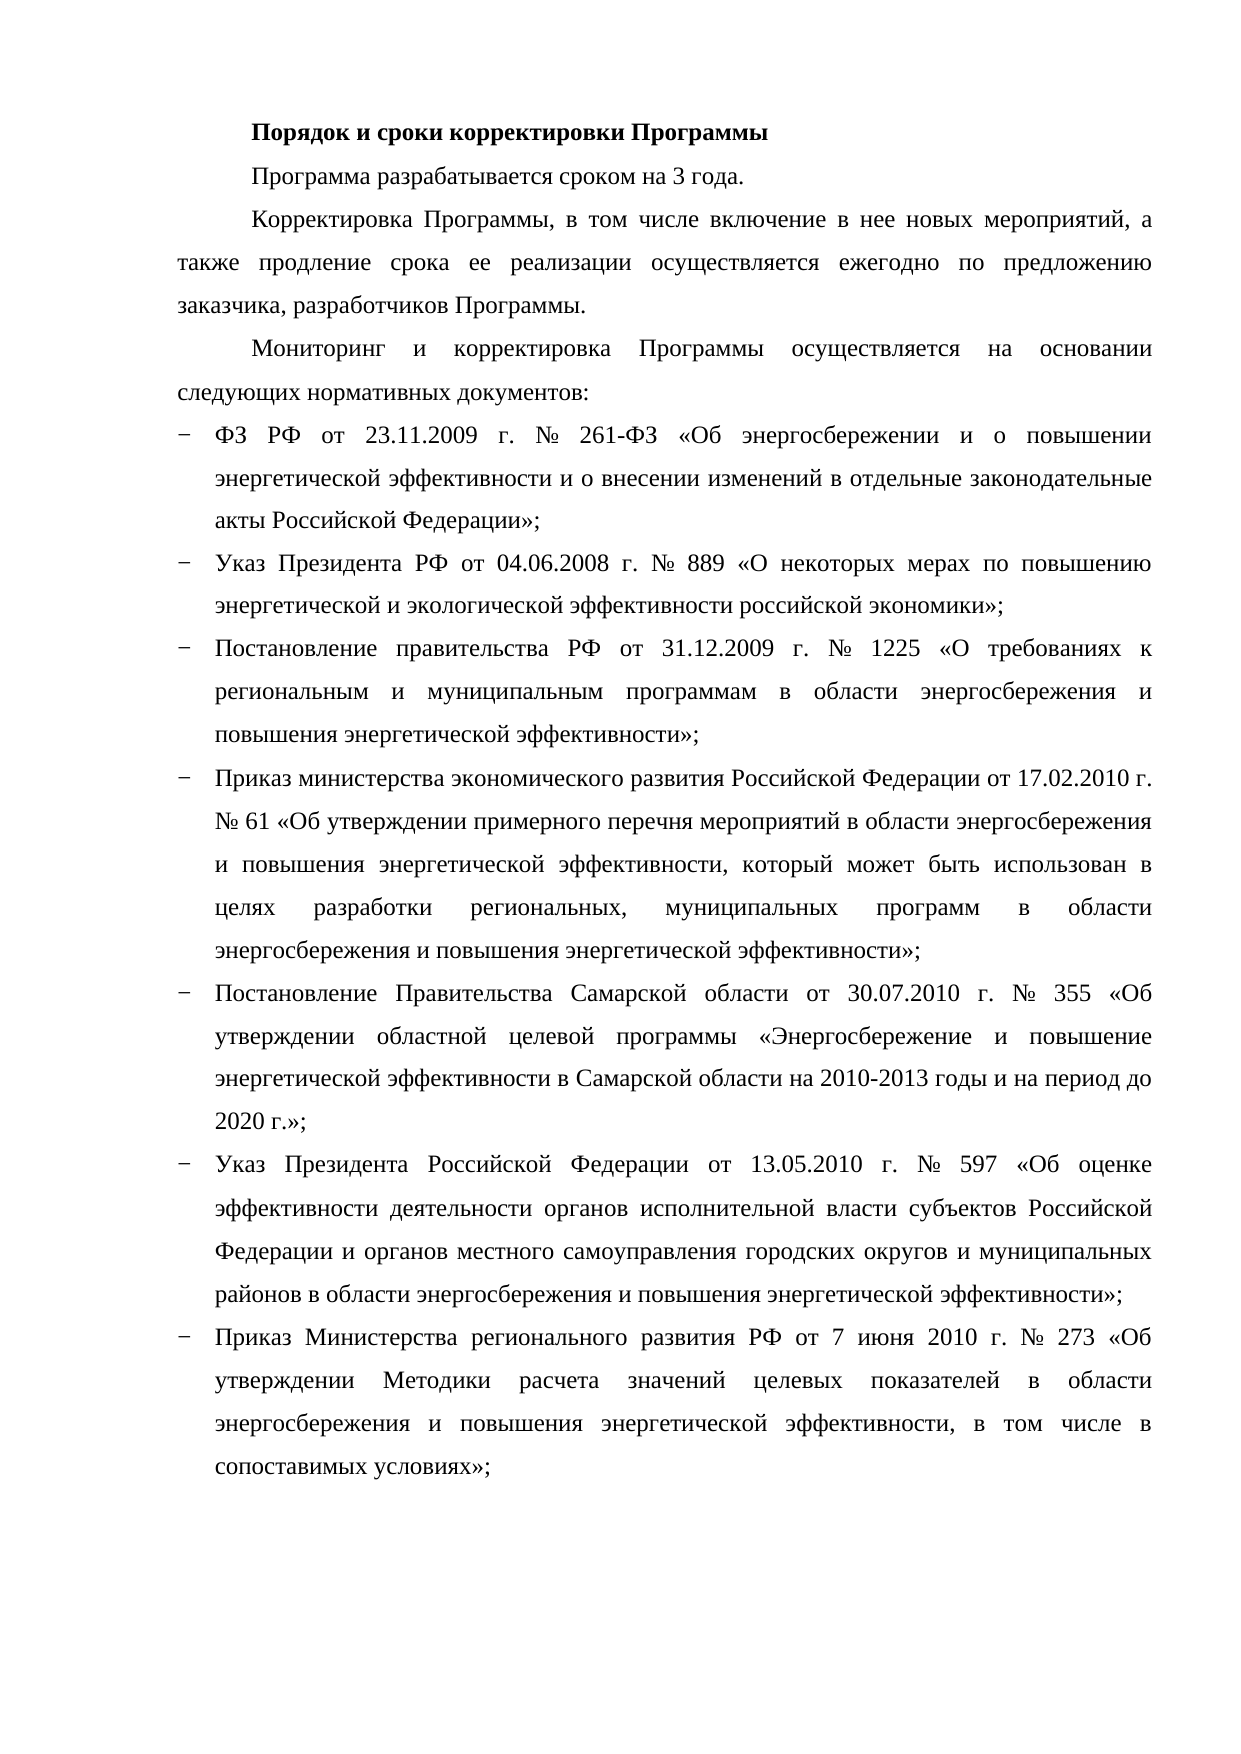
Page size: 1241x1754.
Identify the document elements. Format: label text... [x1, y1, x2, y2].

list ФЗ РФ от 23.11.2009 г. № 261-ФЗ «Об энергосбережении и о повышении энергетической эффективности и о внесении изменений в отдельные законодательные акты Российской Федерации»; [177, 420, 1153, 534]
text Мониторинг и корректировка Программы осуществляется на основании следующих нормативных документов: [177, 333, 1153, 406]
text Корректировка Программы, в том числе включение в нее новых мероприятий, а также продление срока ее реализации осуществляется ежегодно по предложению заказчика, разработчиков Программы. [177, 204, 1153, 319]
list Указ Президента Российской Федерации от 13.05.2010 г. № 597 «Об оценке эффективности деятельности органов исполнительной власти субъектов Российской Федерации и органов местного самоуправления городских округов и муниципальных районов в области энергосбережения и повышения энергетической эффективности»; [177, 1149, 1153, 1308]
list Указ Президента РФ от 04.06.2008 г. № 889 «О некоторых мерах по повышению энергетической и экологической эффективности российской экономики»; [177, 548, 1153, 619]
list Приказ Министерства регионального развития РФ от 7 июня 2010 г. № 273 «Об утверждении Методики расчета значений целевых показателей в области энергосбережения и повышения энергетической эффективности, в том числе в сопоставимых условиях»; [177, 1322, 1153, 1480]
text Программа разрабатывается сроком на 3 года. [251, 161, 1165, 189]
subtitle Порядок и сроки корректировки Программы [251, 117, 1165, 146]
list Постановление Правительства Самарской области от 30.07.2010 г. № 355 «Об утверждении областной целевой программы «Энергосбережение и повышение энергетической эффективности в Самарской области на 2010-2013 годы и на период до 2020 г.»; [177, 978, 1153, 1135]
list Постановление правительства РФ от 31.12.2009 г. № 1225 «О требованиях к региональным и муниципальным программам в области энергосбережения и повышения энергетической эффективности»; [177, 633, 1153, 748]
list Приказ министерства экономического развития Российской Федерации от 17.02.2010 г. № 61 «Об утверждении примерного перечня мероприятий в области энергосбережения и повышения энергетической эффективности, который может быть использован в целях разработки региональных, муниципальных программ в области энергосбережения и повышения энергетической эффективности»; [177, 763, 1153, 964]
